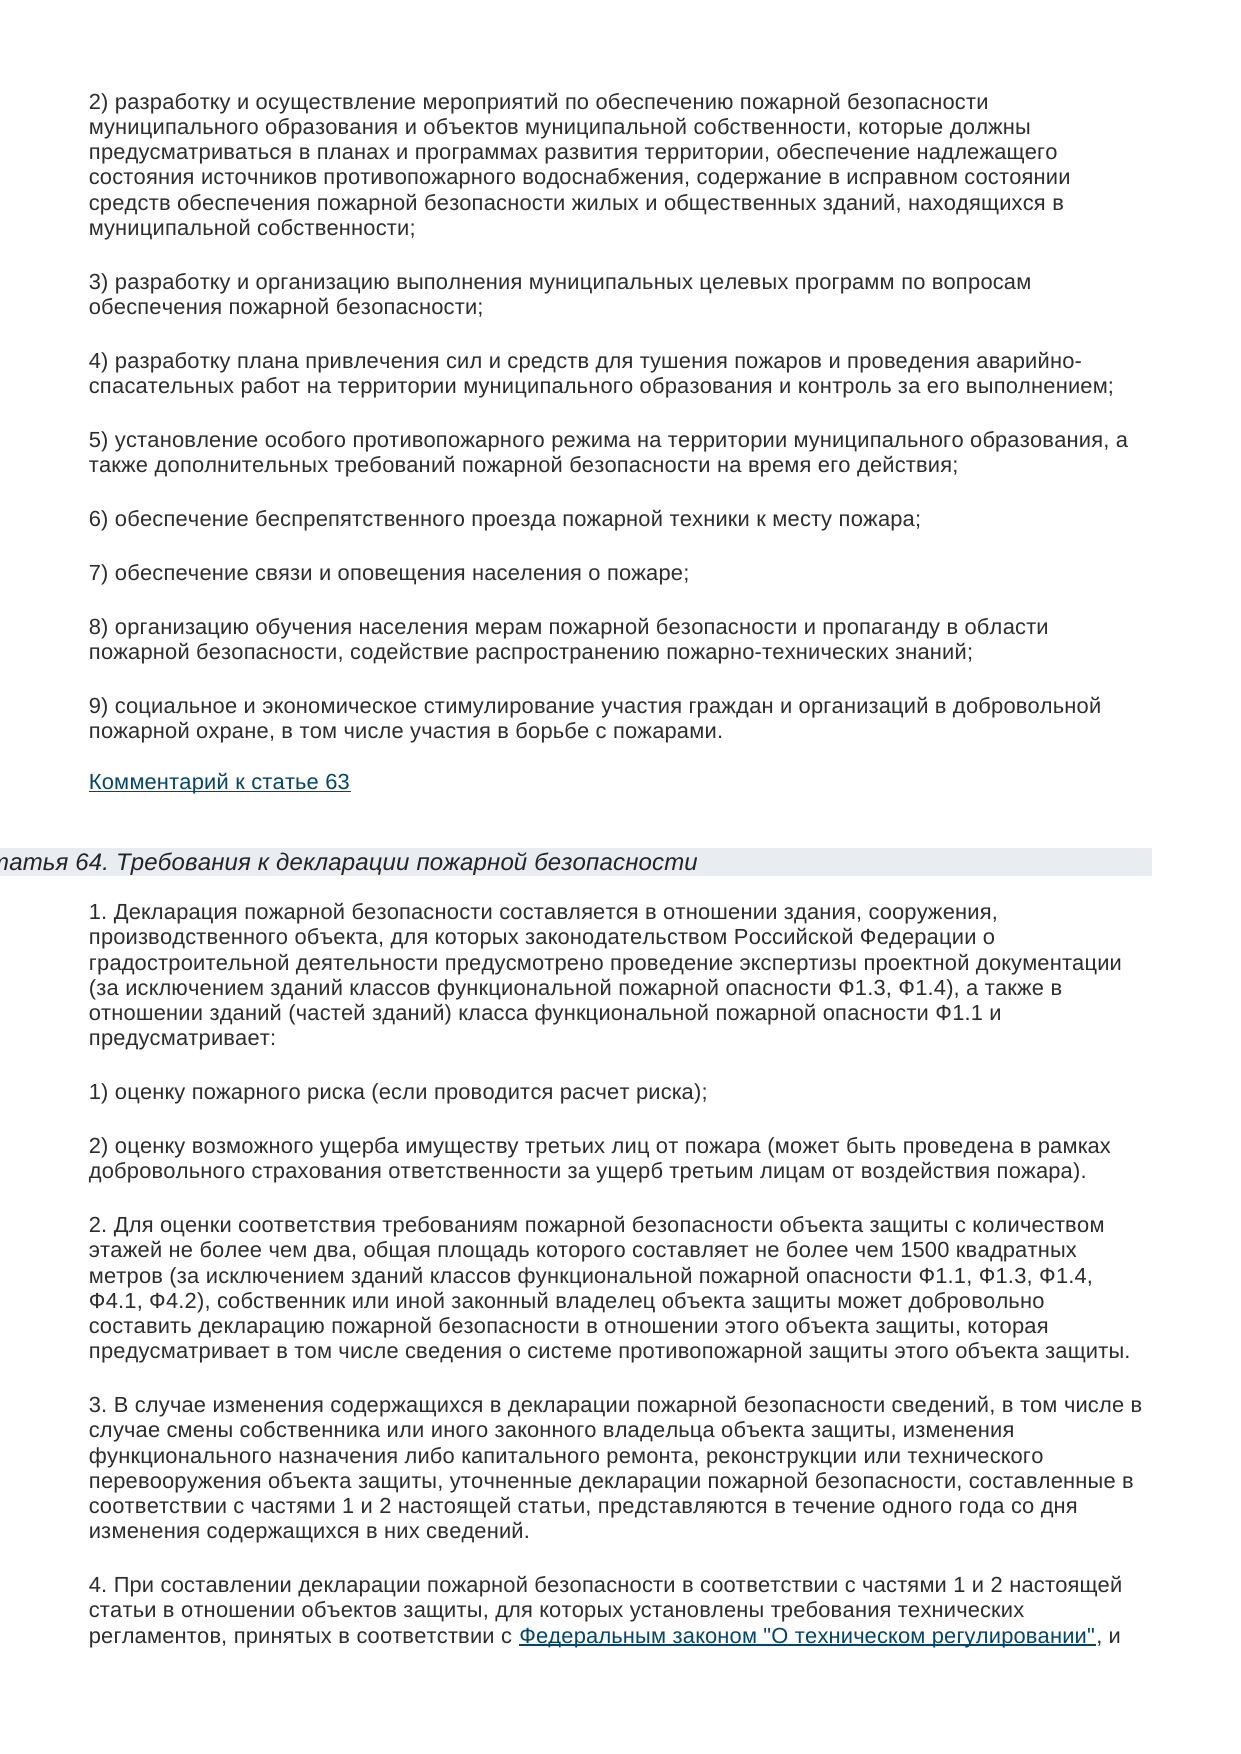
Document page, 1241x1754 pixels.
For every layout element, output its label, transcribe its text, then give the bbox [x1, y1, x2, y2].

text 3) разработку и организацию выполнения муниципальных целевых программ по вопросам обеспечения пожарной безопасности; [89, 269, 1152, 348]
text 2) оценку возможного ущерба имуществу третьих лиц от пожара (может быть проведена в рамках добровольного страхования ответственности за ущерб третьим лицам от воздействия пожара). [89, 1133, 1152, 1212]
text 2. Для оценки соответствия требованиям пожарной безопасности объекта защиты с количеством этажей не более чем два, общая площадь которого составляет не более чем 1500 квадратных метров (за исключением зданий классов функциональной пожарной опасности Ф1.1, Ф1.3, Ф1.4, Ф4.1, Ф4.2), собственник или иной законный владелец объекта защиты может добровольно составить декларацию пожарной безопасности в отношении этого объекта защиты, которая предусматривает в том числе сведения о системе противопожарной защиты этого объекта защиты. [89, 1212, 1152, 1392]
text 1. Декларация пожарной безопасности составляется в отношении здания, сооружения, производственного объекта, для которых законодательством Российской Федерации о градостроительной деятельности предусмотрено проведение экспертизы проектной документации (за исключением зданий классов функциональной пожарной опасности Ф1.3, Ф1.4), а также в отношении зданий (частей зданий) класса функциональной пожарной опасности Ф1.1 и предусматривает: [89, 899, 1152, 1079]
text 9) социальное и экономическое стимулирование участия граждан и организаций в добровольной пожарной охране, в том числе участия в борьбе с пожарами. Комментарий к статье 63 [89, 693, 1152, 848]
text 7) обеспечение связи и оповещения населения о пожаре; [89, 560, 1152, 614]
text 4) разработку плана привлечения сил и средств для тушения пожаров и проведения аварийно-спасательных работ на территории муниципального образования и контроль за его выполнением; [89, 348, 1152, 427]
text 1) оценку пожарного риска (если проводится расчет риска); [89, 1079, 1152, 1133]
text 6) обеспечение беспрепятственного проезда пожарной техники к месту пожара; [89, 506, 1152, 560]
text 5) установление особого противопожарного режима на территории муниципального образования, а также дополнительных требований пожарной безопасности на время его действия; [89, 427, 1152, 506]
subtitle Статья 64. Требования к декларации пожарной безопасности [0, 848, 1152, 876]
text 3. В случае изменения содержащихся в декларации пожарной безопасности сведений, в том числе в случае смены собственника или иного законного владельца объекта защиты, изменения функционального назначения либо капитального ремонта, реконструкции или технического перевооружения объекта защиты, уточненные декларации пожарной безопасности, составленные в соответствии с частями 1 и 2 настоящей статьи, представляются в течение одного года со дня изменения содержащихся в них сведений. [89, 1392, 1152, 1572]
text 8) организацию обучения населения мерам пожарной безопасности и пропаганду в области пожарной безопасности, содействие распространению пожарно-технических знаний; [89, 614, 1152, 693]
text 2) разработку и осуществление мероприятий по обеспечению пожарной безопасности муниципального образования и объектов муниципальной собственности, которые должны предусматриваться в планах и программах развития территории, обеспечение надлежащего состояния источников противопожарного водоснабжения, содержание в исправном состоянии средств обеспечения пожарной безопасности жилых и общественных зданий, находящихся в муниципальной собственности; [89, 89, 1152, 269]
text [89, 1572, 1152, 1648]
